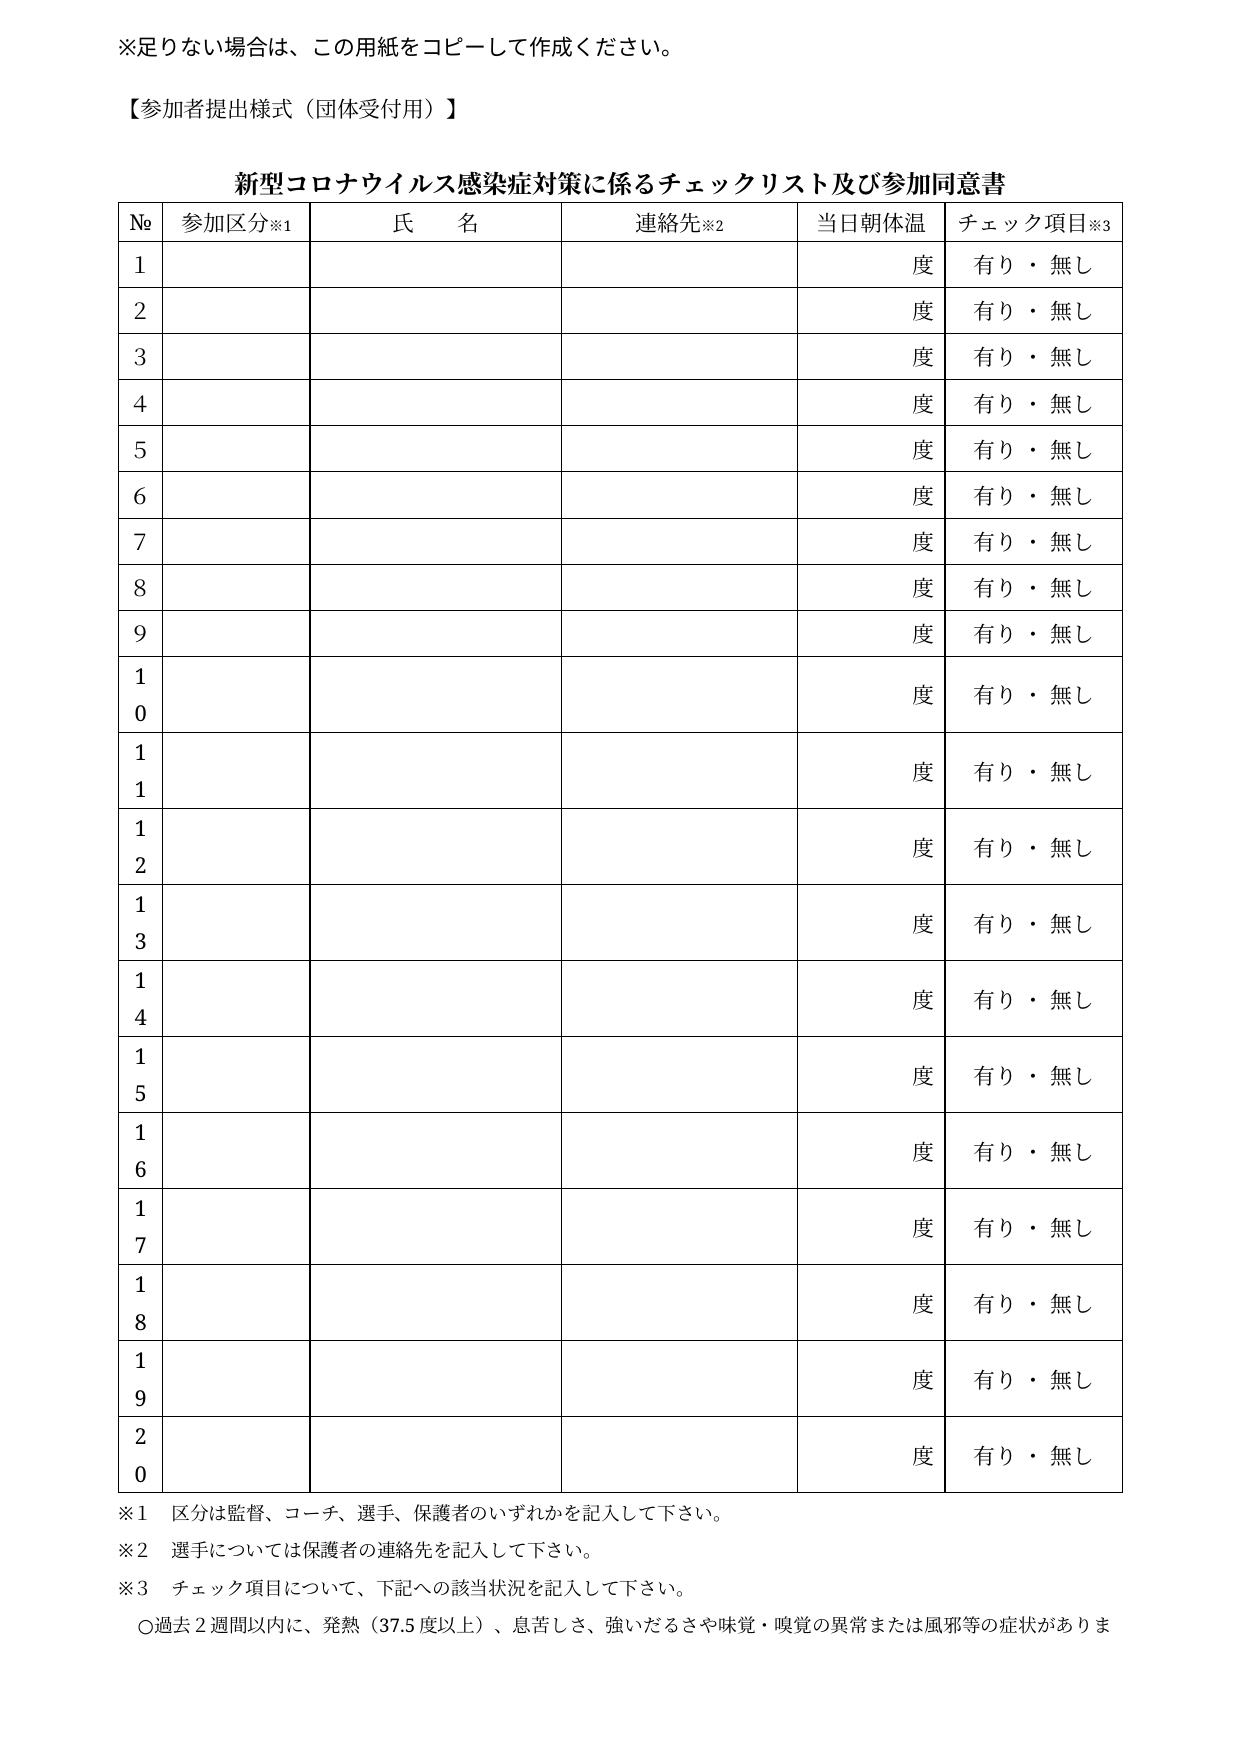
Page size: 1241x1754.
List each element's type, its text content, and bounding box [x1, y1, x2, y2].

table_cell 有り ・ 無し [946, 380, 1122, 425]
table_cell [311, 565, 561, 610]
table_cell 度 [798, 733, 944, 808]
table_cell [562, 961, 797, 1036]
table_cell [163, 426, 309, 471]
table_cell [163, 1037, 309, 1112]
table_cell 13 [119, 885, 162, 960]
table_cell 18 [119, 1265, 162, 1340]
table_cell [311, 611, 561, 656]
table_cell [311, 519, 561, 563]
table_cell [163, 611, 309, 656]
table_header 連絡先※2 [562, 203, 797, 241]
table_cell 度 [798, 1341, 944, 1416]
table_cell [163, 733, 309, 808]
table_cell [311, 472, 561, 517]
table_cell [163, 1341, 309, 1416]
table_cell 度 [798, 1037, 944, 1112]
table_cell [163, 1189, 309, 1264]
table_cell 度 [798, 809, 944, 884]
table_cell [311, 1037, 561, 1112]
table_cell [562, 1417, 797, 1492]
table_cell 11 [119, 733, 162, 808]
table_header 当日朝体温 [798, 203, 944, 241]
table_cell 有り ・ 無し [946, 334, 1122, 379]
table_cell [163, 472, 309, 517]
table_cell 度 [798, 426, 944, 471]
table_cell 有り ・ 無し [946, 242, 1122, 287]
table_cell [163, 1417, 309, 1492]
table_cell [311, 809, 561, 884]
table_cell ９ [119, 611, 162, 656]
table_cell 度 [798, 961, 944, 1036]
table_cell 度 [798, 334, 944, 379]
table_cell 度 [798, 611, 944, 656]
text ※３ チェック項目について、下記への該当状況を記入して下さい。 [118, 1568, 1122, 1606]
table_cell 有り ・ 無し [946, 519, 1122, 563]
table_cell [562, 1113, 797, 1188]
table_cell [163, 334, 309, 379]
table_cell [163, 288, 309, 333]
table_cell [562, 1037, 797, 1112]
table_cell [562, 611, 797, 656]
table_cell [163, 519, 309, 563]
text 新型コロナウイルス感染症対策に係るチェックリスト及び参加同意書 [118, 164, 1122, 202]
table_cell 度 [798, 1417, 944, 1492]
table_header 参加区分※1 [163, 203, 309, 241]
table_cell [562, 657, 797, 732]
table_cell 度 [798, 242, 944, 287]
table_cell [562, 1189, 797, 1264]
table_cell 有り ・ 無し [946, 1265, 1122, 1340]
table_cell [311, 1189, 561, 1264]
table_cell 12 [119, 809, 162, 884]
table_cell 10 [119, 657, 162, 732]
table_cell [562, 1265, 797, 1340]
table_cell 度 [798, 1189, 944, 1264]
table_cell 有り ・ 無し [946, 472, 1122, 517]
table_cell ４ [119, 380, 162, 425]
table_cell 有り ・ 無し [946, 961, 1122, 1036]
table_cell [562, 565, 797, 610]
table_cell [311, 1341, 561, 1416]
table_cell 度 [798, 472, 944, 517]
table_cell 度 [798, 657, 944, 732]
table_cell [562, 885, 797, 960]
table_cell 有り ・ 無し [946, 1341, 1122, 1416]
table_cell 有り ・ 無し [946, 1417, 1122, 1492]
table_cell [163, 809, 309, 884]
table_cell [163, 961, 309, 1036]
table_cell [562, 242, 797, 287]
table_header 氏 名 [311, 203, 561, 241]
table_cell [163, 242, 309, 287]
table_cell 有り ・ 無し [946, 1113, 1122, 1188]
table_cell [562, 380, 797, 425]
table_cell 度 [798, 288, 944, 333]
table_cell 度 [798, 519, 944, 563]
table_cell [163, 657, 309, 732]
table_cell 20 [119, 1417, 162, 1492]
table_cell [311, 1417, 561, 1492]
table_cell 有り ・ 無し [946, 1189, 1122, 1264]
table_cell 有り ・ 無し [946, 657, 1122, 732]
table_cell 有り ・ 無し [946, 809, 1122, 884]
table_cell 15 [119, 1037, 162, 1112]
table_cell [562, 426, 797, 471]
table_header チェック項目※3 [946, 203, 1122, 241]
table_cell ３ [119, 334, 162, 379]
text ※２ 選手については保護者の連絡先を記入して下さい。 [118, 1531, 1122, 1568]
table_cell [311, 334, 561, 379]
table_cell [311, 1113, 561, 1188]
table_cell 度 [798, 1113, 944, 1188]
table_cell [562, 288, 797, 333]
table_cell 度 [798, 380, 944, 425]
table_cell [562, 733, 797, 808]
text 【参加者提出様式（団体受付用）】 [118, 89, 1122, 127]
table_cell [562, 472, 797, 517]
table_cell 有り ・ 無し [946, 565, 1122, 610]
table_cell 度 [798, 885, 944, 960]
table_cell [311, 426, 561, 471]
table_cell [311, 380, 561, 425]
table_cell [163, 380, 309, 425]
table_cell [311, 288, 561, 333]
table_cell 有り ・ 無し [946, 1037, 1122, 1112]
table_cell [562, 809, 797, 884]
table_cell 19 [119, 1341, 162, 1416]
table_cell [311, 242, 561, 287]
table_cell [562, 334, 797, 379]
table_cell [163, 1265, 309, 1340]
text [118, 1606, 1122, 1643]
table_cell 16 [119, 1113, 162, 1188]
table_cell 有り ・ 無し [946, 426, 1122, 471]
table_cell 度 [798, 565, 944, 610]
text ※１ 区分は監督、コーチ、選手、保護者のいずれかを記入して下さい。 [118, 1493, 1122, 1531]
table_cell ８ [119, 565, 162, 610]
table_cell [311, 885, 561, 960]
table_cell [311, 733, 561, 808]
table_cell [311, 657, 561, 732]
table_cell [562, 519, 797, 563]
table_cell [163, 885, 309, 960]
table_cell [311, 1265, 561, 1340]
table_cell ２ [119, 288, 162, 333]
table_cell 有り ・ 無し [946, 885, 1122, 960]
table_cell 有り ・ 無し [946, 611, 1122, 656]
table_cell [163, 565, 309, 610]
table_cell [311, 961, 561, 1036]
table_header № [119, 203, 162, 241]
table_cell ７ [119, 519, 162, 563]
table_cell [562, 1341, 797, 1416]
table_cell 有り ・ 無し [946, 733, 1122, 808]
table_cell 有り ・ 無し [946, 288, 1122, 333]
table_cell 度 [798, 1265, 944, 1340]
table_cell １ [119, 242, 162, 287]
table_cell 17 [119, 1189, 162, 1264]
table_cell 14 [119, 961, 162, 1036]
table_cell ５ [119, 426, 162, 471]
table_cell ６ [119, 472, 162, 517]
table_cell [163, 1113, 309, 1188]
